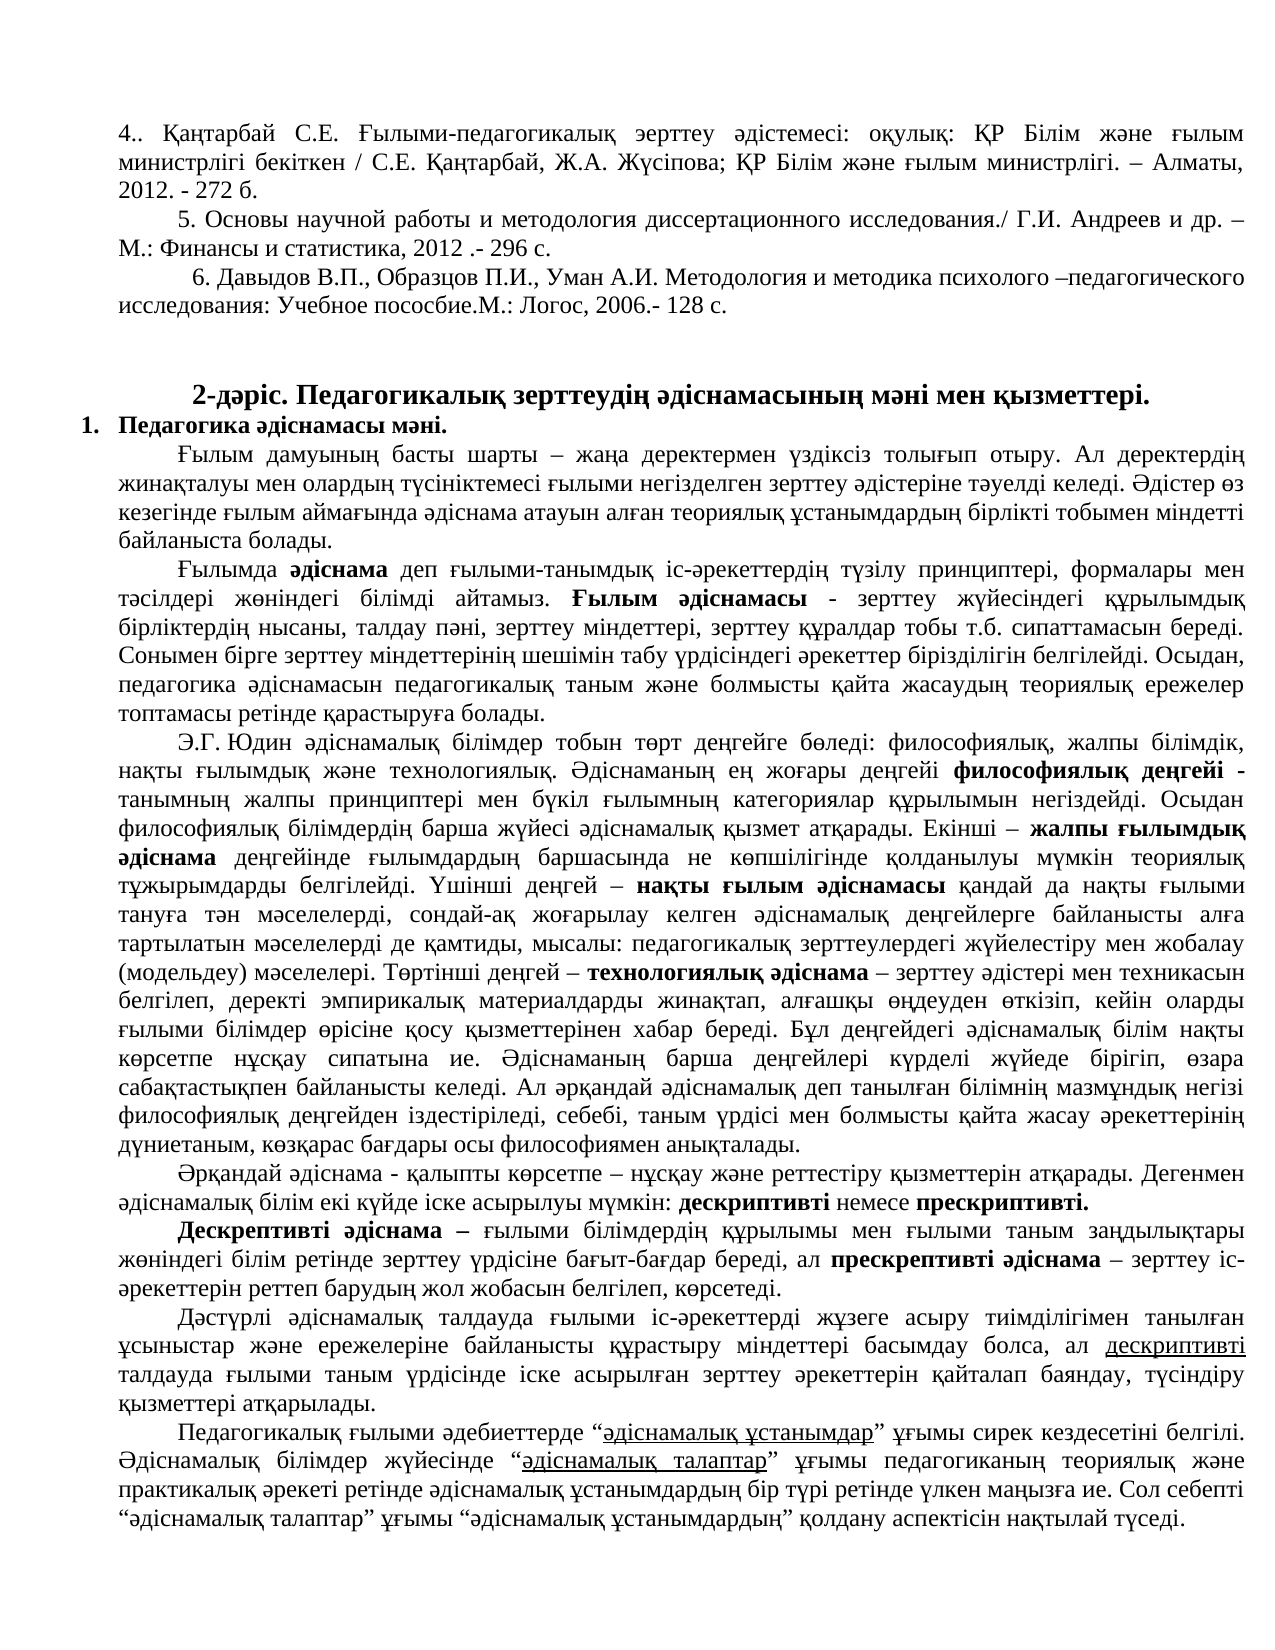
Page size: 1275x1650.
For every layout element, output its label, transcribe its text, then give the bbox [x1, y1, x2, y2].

text Әрқандай әдіснама - қалыпты көрсетпе – нұсқау және реттестіру қызметтерін атқарады. Дегенмен әдіснамалық білім екі күйде іске асырылуы мүмкін: дескриптивті немесе прескриптивті. [118, 1158, 1246, 1215]
text Э.Г. Юдин әдіснамалық білімдер тобын төрт деңгейге бөледі: философиялық, жалпы білімдік, нақты ғылымдық және технологиялық. Әдіснаманың ең жоғары деңгейі философиялық деңгейі - танымның жалпы принциптері мен бүкіл ғылымның категориялар құрылымын негіздейді. Осыдан философиялық білімдердің барша жүйесі әдіснамалық қызмет атқарады. Екінші – жалпы ғылымдық әдіснама деңгейінде ғылымдардың баршасында не көпшілігінде қолданылуы мүмкін теориялық тұжырымдарды белгілейді. Үшінші деңгей – нақты ғылым әдіснамасы қандай да нақты ғылыми тануға тән мәселелерді, сондай-ақ жоғарылау келген әдіснамалық деңгейлерге байланысты алға тартылатын мәселелерді де қамтиды, мысалы: педагогикалық зерттеулердегі жүйелестіру мен жобалау (модельдеу) мәселелері. Төртінші деңгей – технологиялық әдіснама – зерттеу әдістері мен техникасын белгілеп, деректі эмпирикалық материалдарды жинақтап, алғашқы өңдеуден өткізіп, кейін оларды ғылыми білімдер өрісіне қосу қызметтерінен хабар береді. Бұл деңгейдегі әдіснамалық білім нақты көрсетпе нұсқау сипатына ие. Әдіснаманың барша деңгейлері күрделі жүйеде бірігіп, өзара сабақтастықпен байланысты келеді. Ал әрқандай әдіснамалық деп танылған білімнің мазмұндық негізі философиялық деңгейден іздестіріледі, себебі, таным үрдісі мен болмысты қайта жасау әрекеттерінің дүниетаным, көзқарас бағдары осы философиямен анықталады. [118, 727, 1246, 1158]
text Ғылым дамуының басты шарты – жаңа деректермен үздіксіз толығып отыру. Ал деректердің жинақталуы мен олардың түсініктемесі ғылыми негізделген зерттеу әдістеріне тәуелді келеді. Әдістер өз кезегінде ғылым аймағында әдіснама атауын алған теориялық ұстанымдардың бірлікті тобымен міндетті байланыста болады. [118, 439, 1246, 554]
list Педагогика әдіснамасы мәні. [81, 410, 1246, 439]
text Ғылымда әдіснама деп ғылыми-танымдық іс-әрекеттердің түзілу принциптері, формалары мен тәсілдері жөніндегі білімді айтамыз. Ғылым әдіснамасы - зерттеу жүйесіндегі құрылымдық бірліктердің нысаны, талдау пәні, зерттеу міндеттері, зерттеу құралдар тобы т.б. сипаттамасын береді. Сонымен бірге зерттеу міндеттерінің шешімін табу үрдісіндегі әрекеттер бірізділігін белгілейді. Осыдан, педагогика әдіснамасын педагогикалық таным және болмысты қайта жасаудың теориялық ережелер топтамасы ретінде қарастыруға болады. [118, 554, 1246, 727]
text Дәстүрлі әдіснамалық талдауда ғылыми іс-әрекеттерді жұзеге асыру тиімділігімен танылған ұсыныстар және ережелеріне байланысты құрастыру міндеттері басымдау болса, ал дескриптивті талдауда ғылыми таным үрдісінде іске асырылған зерттеу әрекеттерін қайталап баяндау, түсіндіру қызметтері атқарылады. [118, 1302, 1246, 1417]
text Педагогикалық ғылыми әдебиеттерде “әдіснамалық ұстанымдар” ұғымы сирек кездесетіні белгілі. Әдіснамалық білімдер жүйесінде “әдіснамалық талаптар” ұғымы педагогиканың теориялық және практикалық әрекеті ретінде әдіснамалық ұстанымдардың бір түрі ретінде үлкен маңызға ие. Сол себепті “әдіснамалық талаптар” ұғымы “әдіснамалық ұстанымдардың” қолдану аспектісін нақтылай түседі. [118, 1417, 1246, 1532]
text 4.. Қаңтарбай С.Е. Ғылыми-педагогикалық эерттеу әдістемесі: оқулық: ҚР Білім және ғылым министрлігі бекіткен / С.Е. Қаңтарбай, Ж.А. Жүсіпова; ҚР Білім және ғылым министрлігі. – Алматы, 2012. - 272 б. [118, 118, 1246, 204]
text 2-дәріс. Педагогикалық зерттеудің әдіснамасының мәні мен қызметтері. [118, 377, 1246, 410]
text Дескрептивті әдіснама – ғылыми білімдердің құрылымы мен ғылыми таным заңдылықтары жөніндегі білім ретінде зерттеу үрдісіне бағыт-бағдар береді, ал прескрептивті әдіснама – зерттеу іс-әрекеттерін реттеп барудың жол жобасын белгілеп, көрсетеді. [118, 1215, 1246, 1302]
text 6. Давыдов В.П., Образцов П.И., Уман А.И. Методология и методика психолого –педагогического исследования: Учебное пососбие.М.: Логос, 2006.- 128 с. [118, 262, 1246, 319]
text 5. Основы научной работы и методология диссертационного исследования./ Г.И. Андреев и др. – М.: Финансы и статистика, 2012 .- 296 с. [118, 204, 1246, 262]
